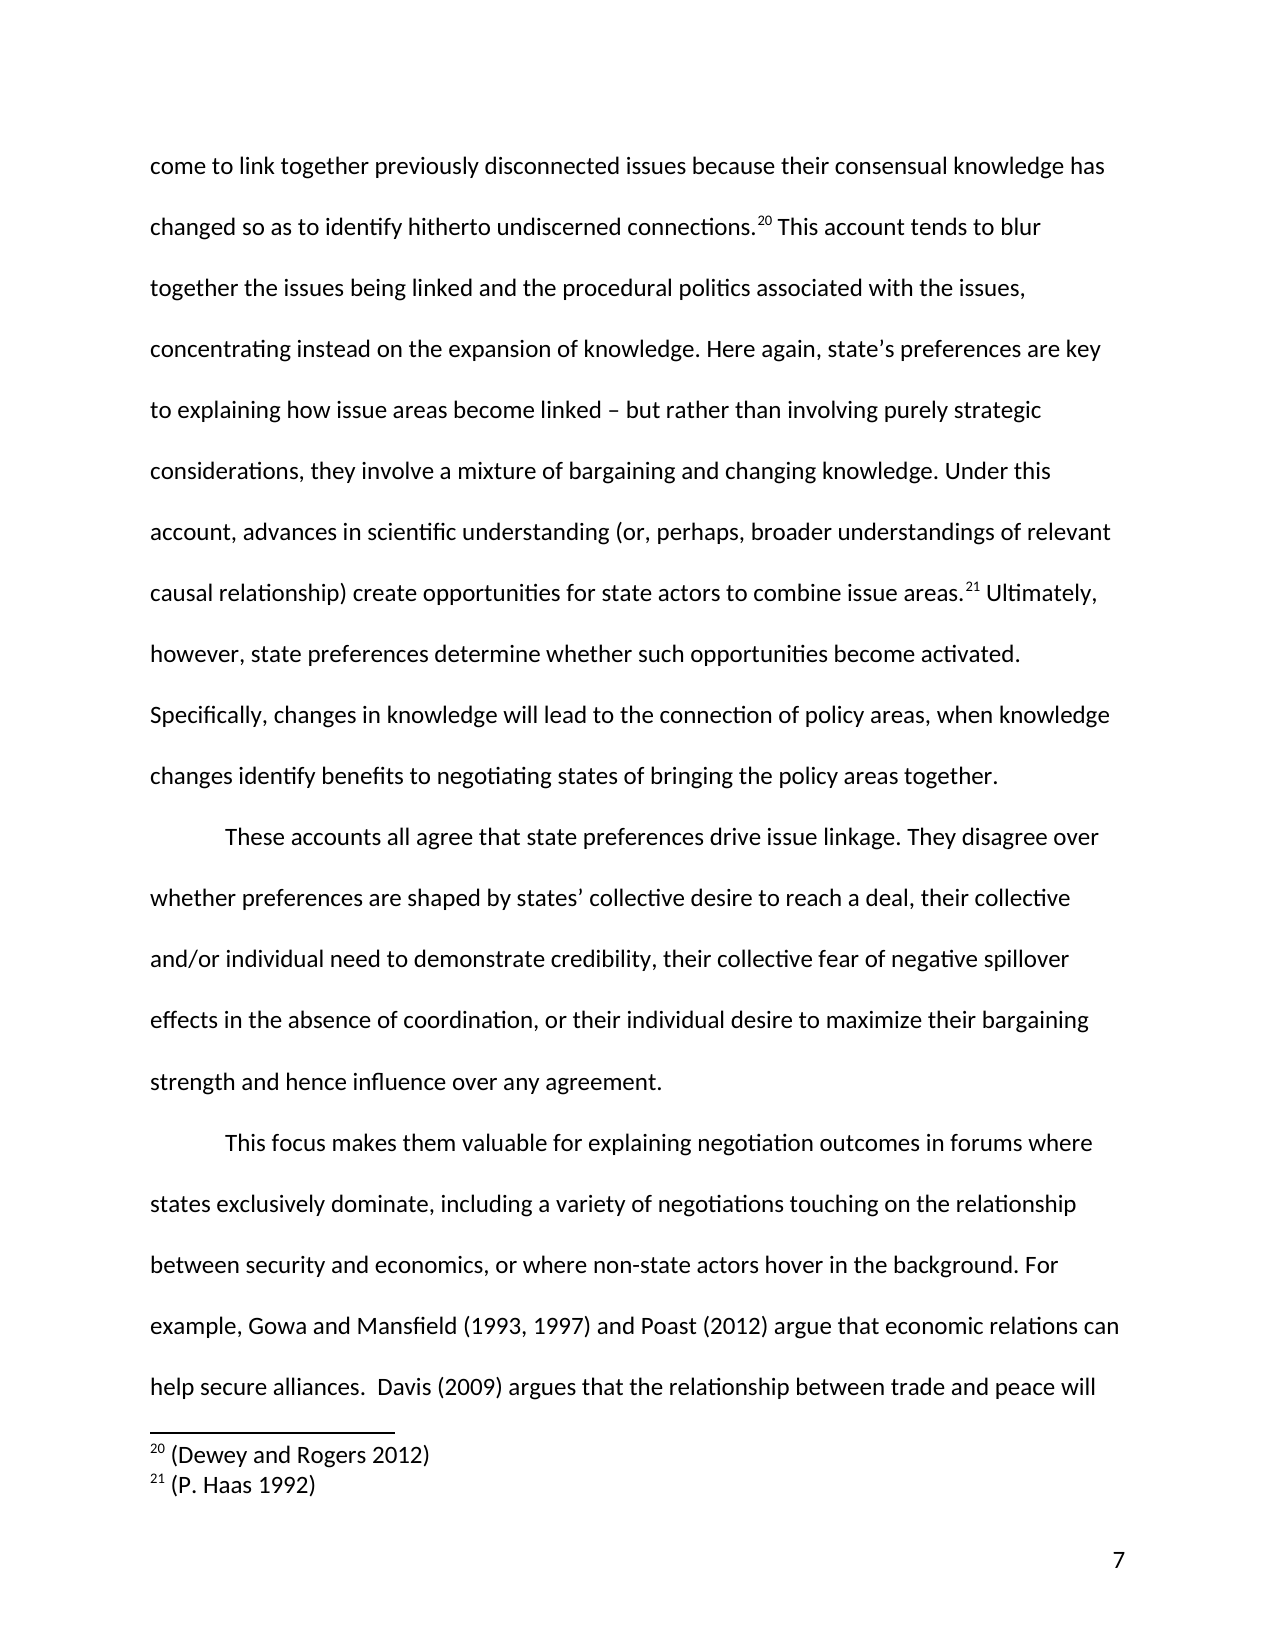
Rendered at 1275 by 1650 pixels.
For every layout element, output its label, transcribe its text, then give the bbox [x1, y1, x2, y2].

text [150, 1127, 1125, 1401]
text These accounts all agree that state preferences drive issue linkage. They disagree over whether preferences are shaped by states’ collective desire to reach a deal, their collective and/or individual need to demonstrate credibility, their collective fear of negative spillover effects in the absence of coordination, or their individual desire to maximize their bargaining strength and hence influence over any agreement. [150, 821, 1125, 1096]
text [150, 150, 1125, 791]
